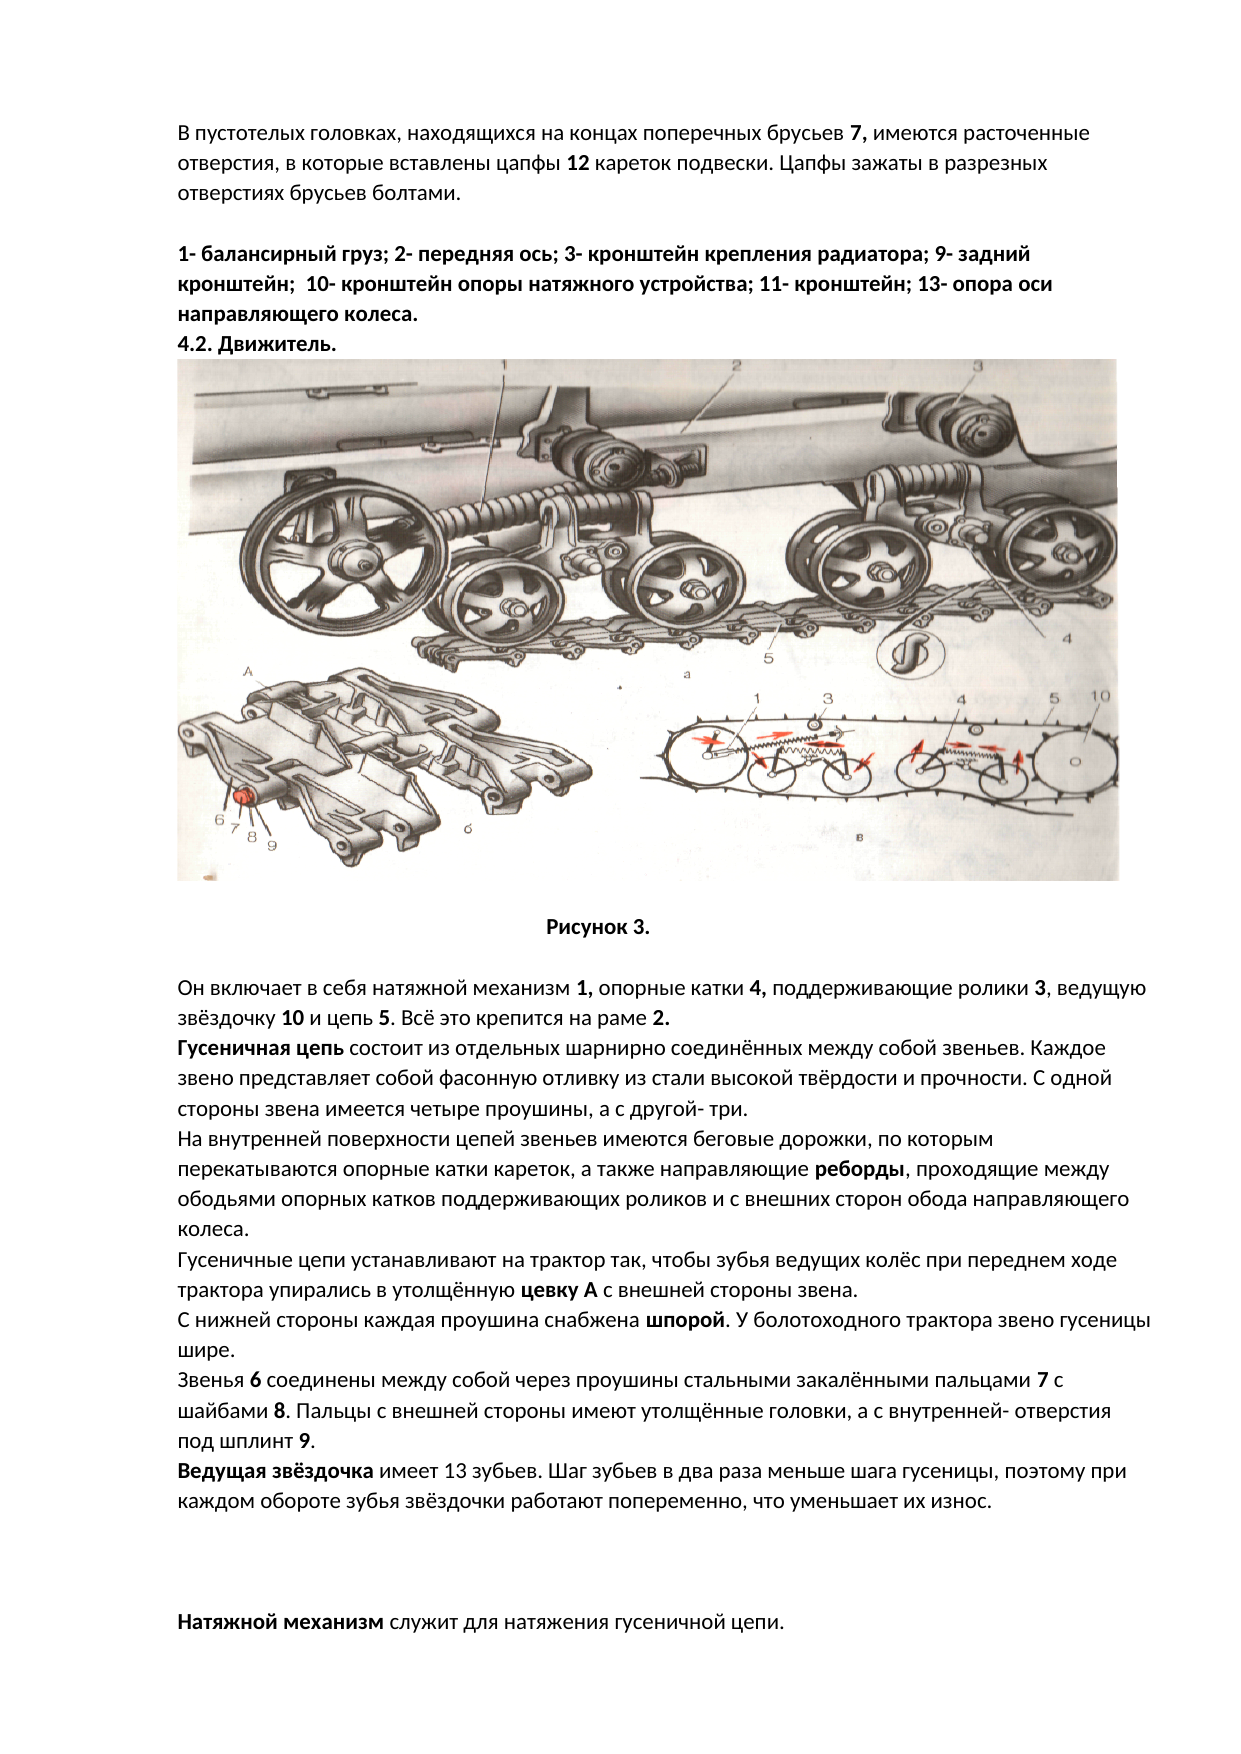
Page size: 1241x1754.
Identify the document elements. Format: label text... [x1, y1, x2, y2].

text Ведущая звёздочка имеет 13 зубьев. Шаг зубьев в два раза меньше шага гусеницы, поэтому при каждом обороте зубья звёздочки работают попеременно, что уменьшает их износ. [177, 1456, 1152, 1514]
text На внутренней поверхности цепей звеньев имеются беговые дорожки, по которым перекатываются опорные катки кареток, а также направляющие реборды, проходящие между ободьями опорных катков поддерживающих роликов и с внешних сторон обода направляющего колеса. [177, 1124, 1152, 1243]
text Звенья 6 соединены между собой через проушины стальными закалёнными пальцами 7 с шайбами 8. Пальцы с внешней стороны имеют утолщённые головки, а с внутренней- отверстия под шплинт 9. [177, 1366, 1152, 1454]
text В пустотелых головках, находящихся на концах поперечных брусьев 7, имеются расточенные отверстия, в которые вставлены цапфы 12 кареток подвески. Цапфы зажаты в разрезных отверстиях брусьев болтами. [177, 118, 1152, 207]
text 4.2. Движитель. [177, 329, 1152, 358]
picture [177, 359, 1120, 881]
text С нижней стороны каждая проушина снабжена шпорой. У болотоходного трактора звено гусеницы шире. [177, 1305, 1152, 1363]
text Рисунок 3. [177, 912, 1152, 941]
text Гусеничная цепь состоит из отдельных шарнирно соединённых между собой звеньев. Каждое звено представляет собой фасонную отливку из стали высокой твёрдости и прочности. С одной стороны звена имеется четыре проушины, а с другой- три. [177, 1033, 1152, 1122]
text 1- балансирный груз; 2- передняя ось; 3- кронштейн крепления радиатора; 9- задний кронштейн; 10- кронштейн опоры натяжного устройства; 11- кронштейн; 13- опора оси направляющего колеса. [177, 239, 1152, 327]
text Натяжной механизм служит для натяжения гусеничной цепи. [177, 1607, 1152, 1635]
text Он включает в себя натяжной механизм 1, опорные катки 4, поддерживающие ролики 3, ведущую звёздочку 10 и цепь 5. Всё это крепится на раме 2. [177, 973, 1152, 1031]
text Гусеничные цепи устанавливают на трактор так, чтобы зубья ведущих колёс при переднем ходе трактора упирались в утолщённую цевку А с внешней стороны звена. [177, 1245, 1152, 1303]
